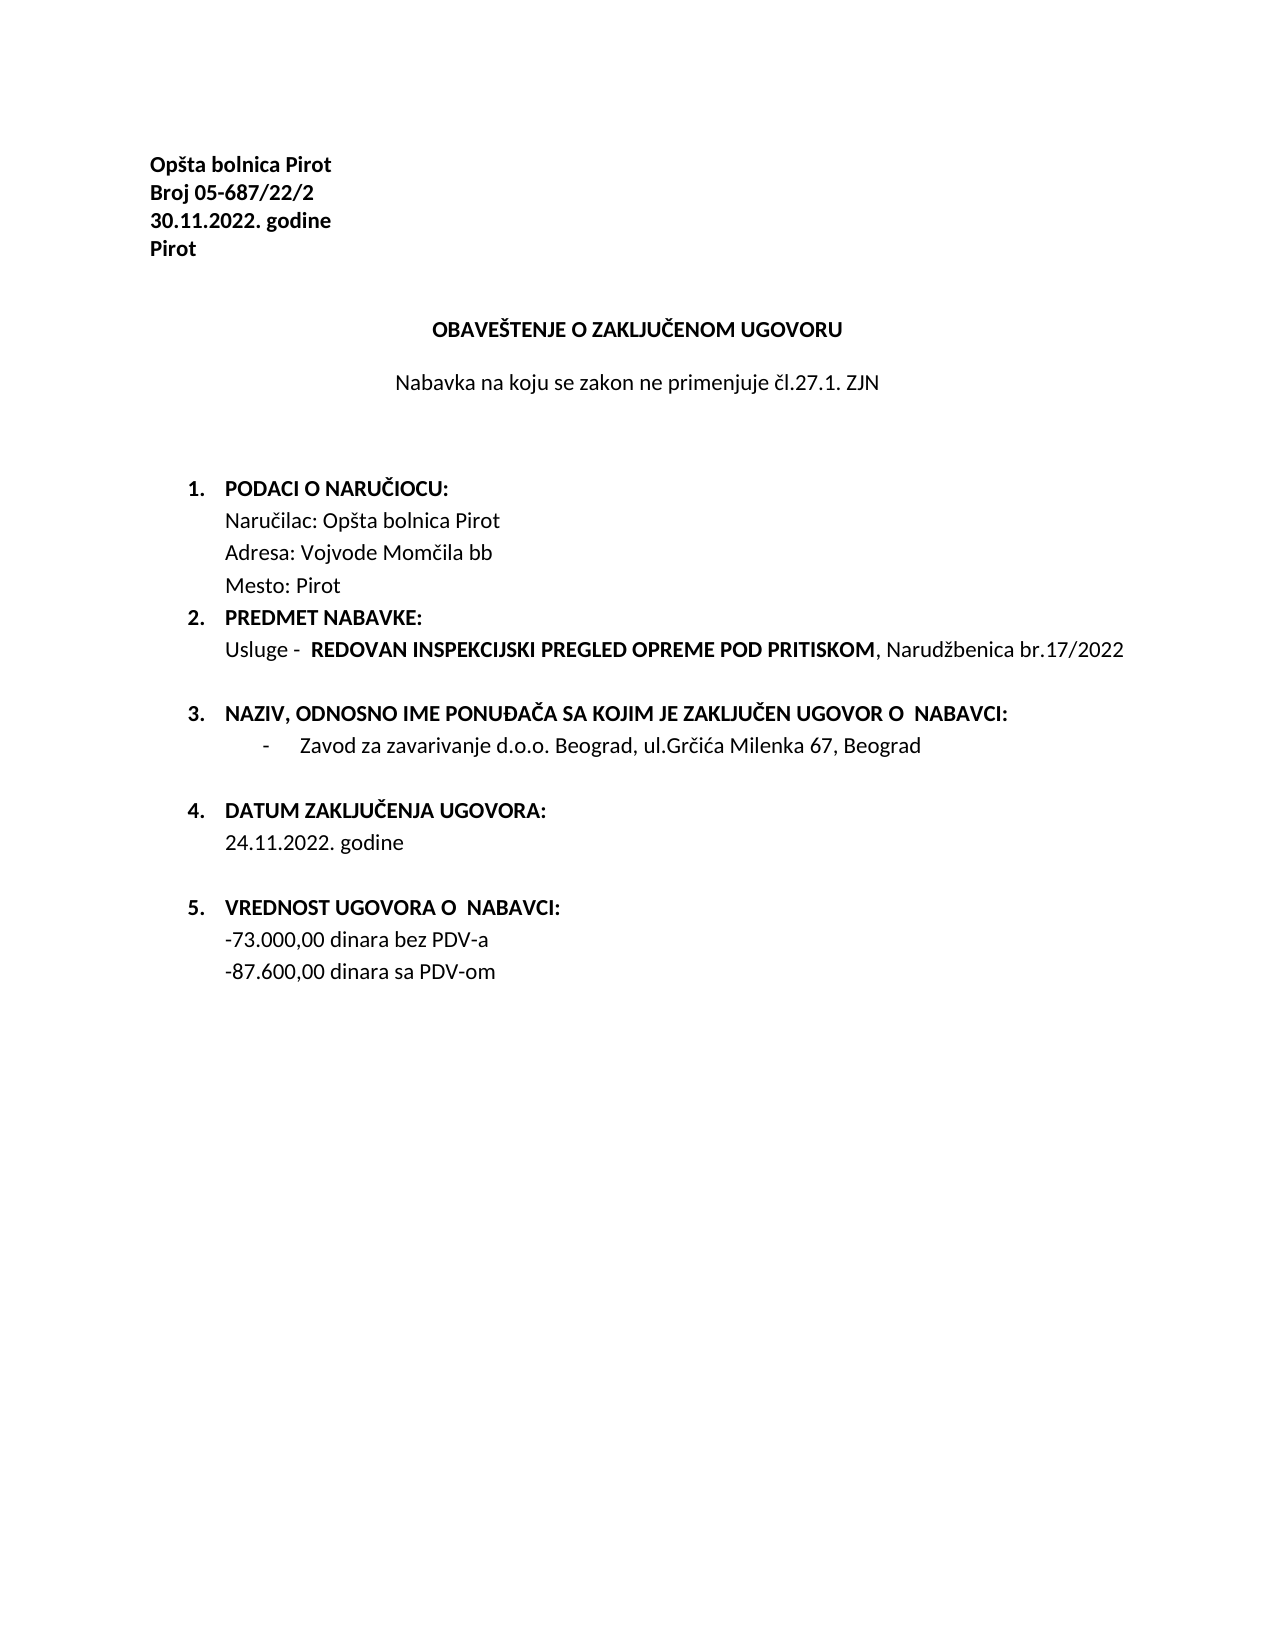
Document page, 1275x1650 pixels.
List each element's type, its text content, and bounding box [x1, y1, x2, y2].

text 30.11.2022. godine [150, 206, 1125, 234]
list Zavod za zavarivanje d.o.o. Beograd, ul.Grčića Milenka 67, Beograd [262, 732, 1125, 760]
list -73.000,00 dinara bez PDV-a [225, 925, 1125, 953]
text Opšta bolnica Pirot [150, 150, 1125, 178]
list Adresa: Vojvode Momčila bb [225, 538, 1125, 567]
list -87.600,00 dinara sa PDV-om [225, 957, 1125, 985]
list PODACI O NARUČIOCU: [187, 474, 1125, 502]
list PREDMET NABAVKE: [187, 603, 1125, 631]
text OBAVEŠTENJE O ZAKLJUČENOM UGOVORU [150, 315, 1125, 343]
list Mesto: Pirot [225, 571, 1125, 599]
list Naručilac: Opšta bolnica Pirot [225, 506, 1125, 534]
list VREDNOST UGOVORA O NABAVCI: [187, 893, 1125, 921]
list DATUM ZAKLJUČENJA UGOVORA: [187, 796, 1125, 824]
list Usluge - REDOVAN INSPEKCIJSKI PREGLED OPREME POD PRITISKOM, Narudžbenica br.17/2022 [225, 635, 1125, 663]
text Nabavka na koju se zakon ne primenjuje čl.27.1. ZJN [150, 368, 1125, 396]
list 24.11.2022. godine [225, 828, 1125, 856]
text Pirot [150, 234, 1125, 262]
text Broj 05-687/22/2 [150, 178, 1125, 206]
list NAZIV, ODNOSNO IME PONUĐAČA SA KOJIM JE ZAKLJUČEN UGOVOR O NABAVCI: [187, 699, 1125, 727]
